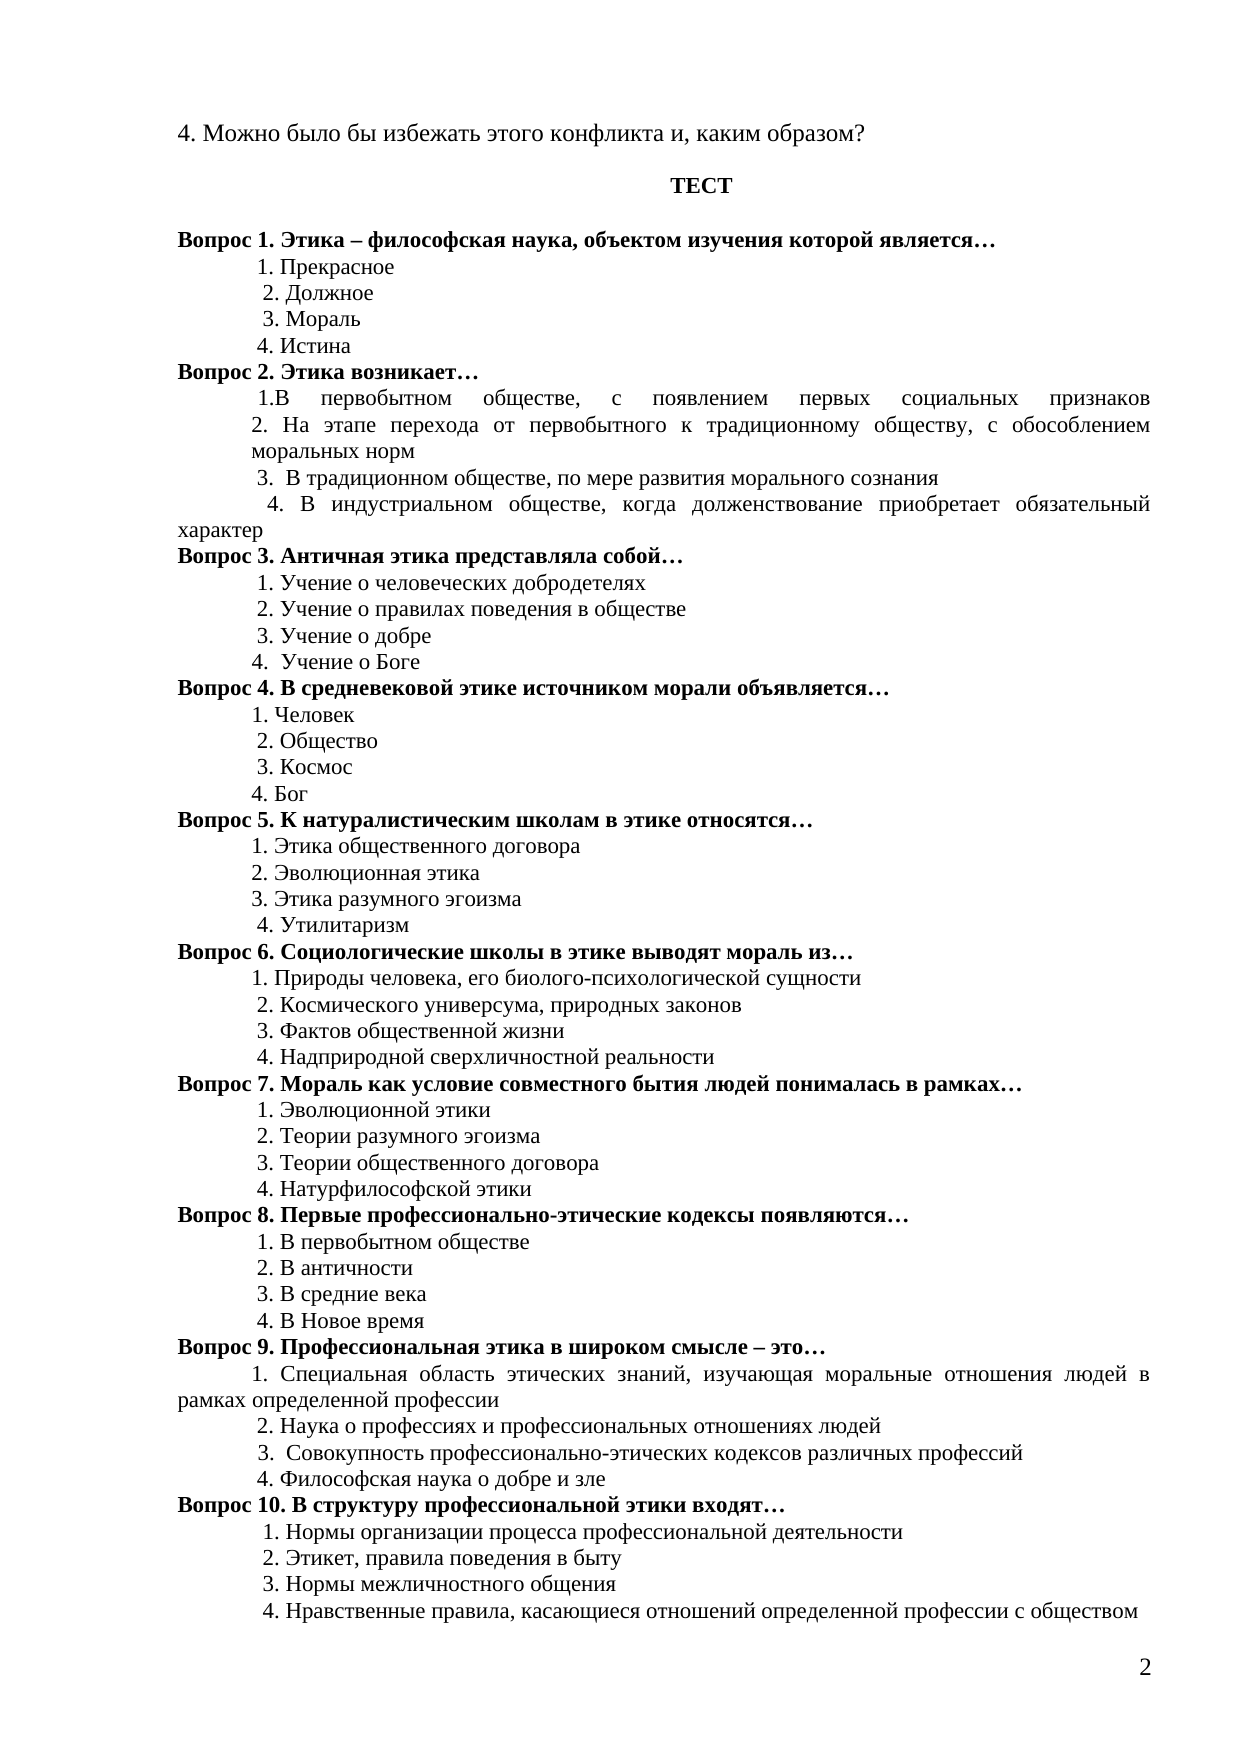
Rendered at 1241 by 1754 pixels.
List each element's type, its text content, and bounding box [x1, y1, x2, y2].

text 3. Теории общественного договора [177, 1149, 1152, 1175]
text 4. В Новое время [177, 1307, 1152, 1333]
text Вопрос 6. Социологические школы в этике выводят мораль из… [177, 938, 1152, 964]
text 3. Мораль [177, 305, 1152, 332]
text 3. Учение о добре [177, 622, 1152, 648]
text 3. Фактов общественной жизни [177, 1017, 1152, 1043]
text 2. Общество [177, 727, 1152, 753]
text Вопрос 5. К натуралистическим школам в этике относятся… [177, 806, 1152, 832]
text Вопрос 2. Этика возникает… [177, 358, 1152, 384]
text 2. Теории разумного эгоизма [177, 1122, 1152, 1149]
text 1.В первобытном обществе, с появлением первых социальных признаков 2. На этапе перехода от первобытного к традиционному обществу, с обособлением моральных норм [251, 384, 1152, 463]
text 2. Этикет, правила поведения в быту [177, 1544, 1152, 1570]
text Вопрос 4. В средневековой этике источником морали объявляется… [177, 674, 1152, 701]
text 4. Учение о Боге [177, 648, 1152, 674]
text 3. Космос [177, 753, 1152, 780]
text Вопрос 7. Мораль как условие совместного бытия людей понималась в рамках… [177, 1070, 1152, 1096]
text 4. Надприродной сверхличностной реальности [177, 1043, 1152, 1070]
text 1. Человек [177, 701, 1152, 727]
text 4. Истина [177, 332, 1152, 358]
text 4. Философская наука о добре и зле [177, 1465, 1152, 1491]
text 2. Наука о профессиях и профессиональных отношениях людей [177, 1412, 1152, 1439]
text Вопрос 10. В структуру профессиональной этики входят… [177, 1491, 1152, 1518]
text 3. Совокупность профессионально-этических кодексов различных профессий [177, 1439, 1152, 1465]
text 2. Космического универсума, природных законов [177, 991, 1152, 1017]
text 2. В античности [177, 1254, 1152, 1281]
text 1. Эволюционной этики [177, 1096, 1152, 1122]
text 4. Нравственные правила, касающиеся отношений определенной профессии с обществом [177, 1597, 1152, 1623]
text 1. Учение о человеческих добродетелях [177, 569, 1152, 595]
text Вопрос 1. Этика – философская наука, объектом изучения которой является… [177, 226, 1152, 253]
text 2. Должное [177, 279, 1152, 305]
text Вопрос 9. Профессиональная этика в широком смысле – это… [177, 1333, 1152, 1359]
text 4. Натурфилософской этики [177, 1175, 1152, 1201]
text 2. Учение о правилах поведения в обществе [177, 595, 1152, 622]
text Вопрос 3. Античная этика представляла собой… [177, 543, 1152, 569]
text 1. В первобытном обществе [177, 1228, 1152, 1254]
text 3. В средние века [177, 1281, 1152, 1307]
text 4. Можно было бы избежать этого конфликта и, каким образом? [177, 118, 1152, 147]
text 1. Прекрасное [177, 253, 1152, 279]
text 1. Специальная область этических знаний, изучающая моральные отношения людей в рамках определенной профессии [177, 1359, 1152, 1412]
text 1. Этика общественного договора [177, 832, 1152, 859]
text 2. Эволюционная этика [177, 859, 1152, 885]
text Вопрос 8. Первые профессионально-этические кодексы появляются… [177, 1201, 1152, 1228]
text 4. Бог [177, 780, 1152, 806]
text 4. В индустриальном обществе, когда долженствование приобретает обязательный характер [177, 490, 1152, 543]
text 3. В традиционном обществе, по мере развития морального сознания [177, 463, 1152, 490]
text 3. Нормы межличностного общения [177, 1570, 1152, 1597]
text ТЕСТ [177, 172, 1152, 198]
text 1. Нормы организации процесса профессиональной деятельности [177, 1518, 1152, 1544]
text 1. Природы человека, его биолого-психологической сущности [177, 964, 1152, 991]
text 4. Утилитаризм [177, 912, 1152, 938]
text 3. Этика разумного эгоизма [177, 885, 1152, 912]
